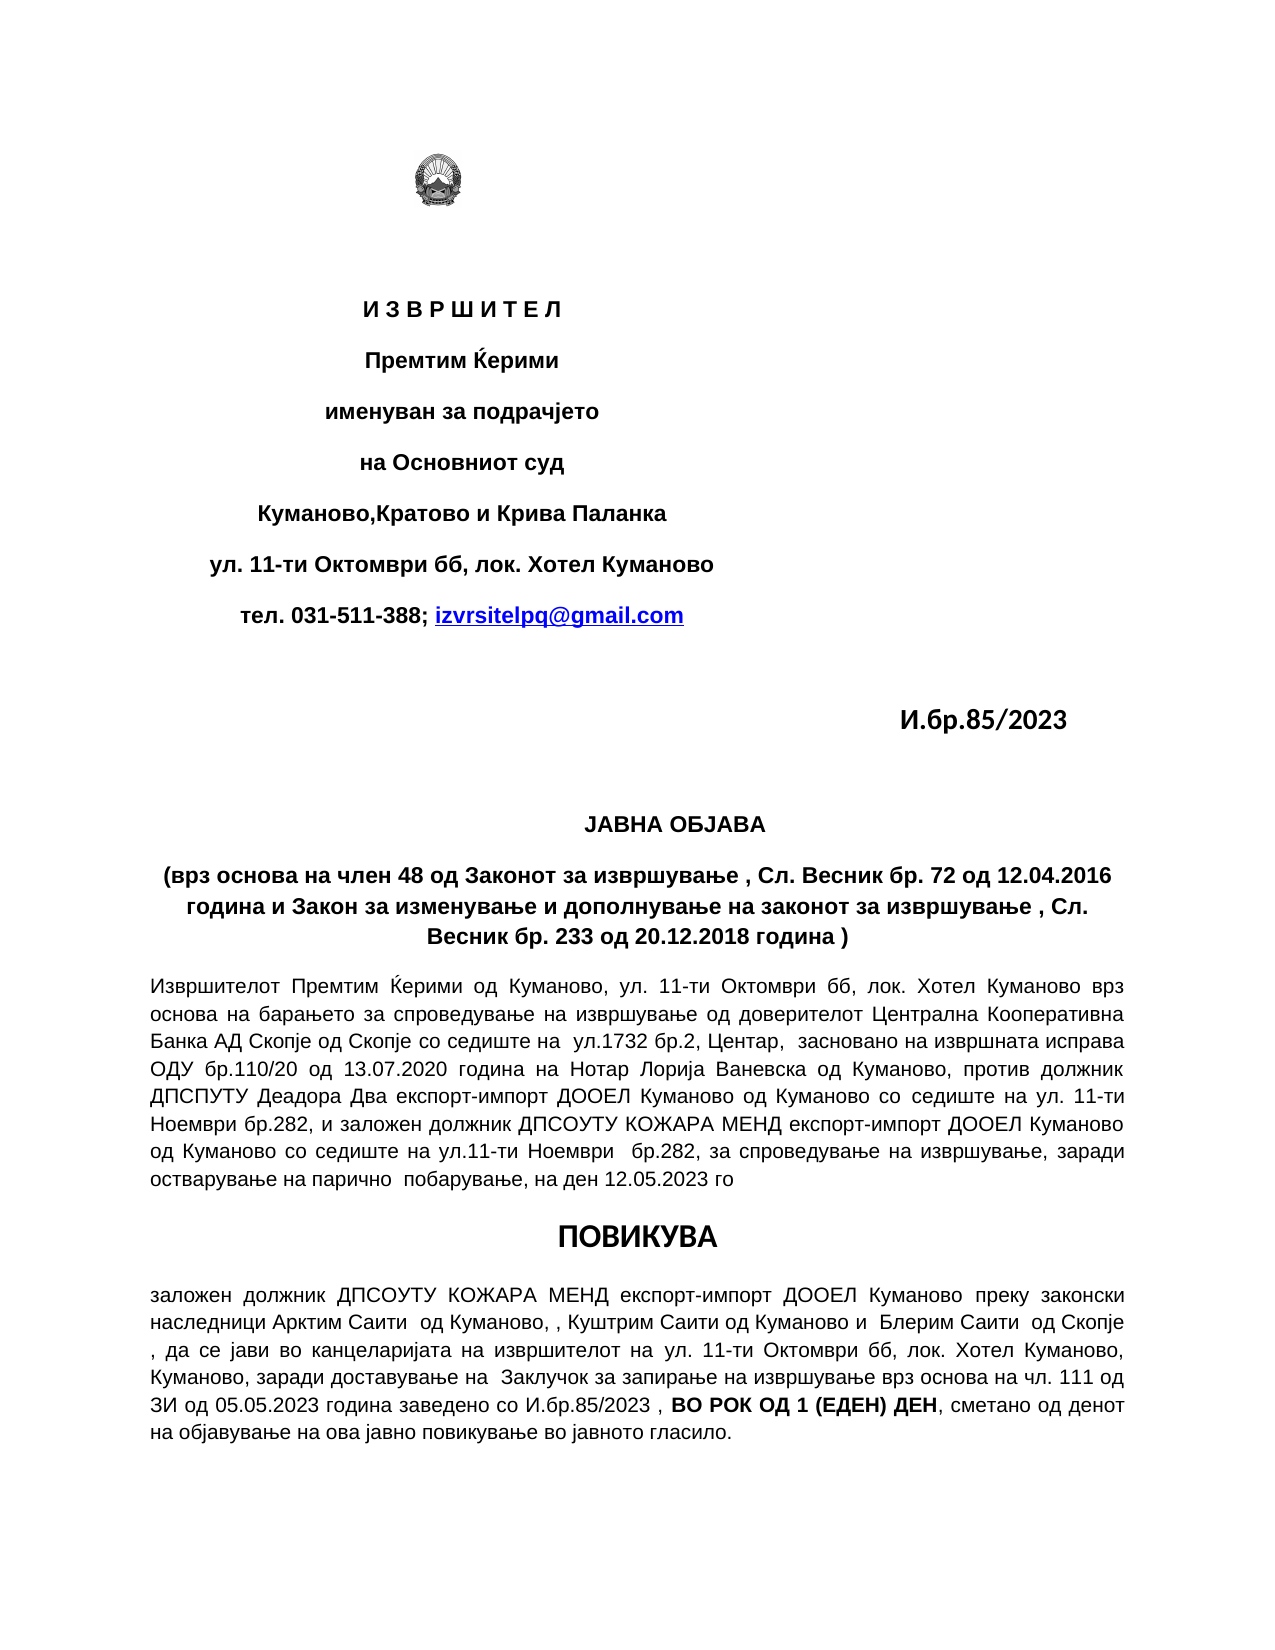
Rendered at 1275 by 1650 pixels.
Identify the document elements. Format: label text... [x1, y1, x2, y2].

text Извршителот Премтим Ќерими од Куманово, ул. 11-ти Октомври бб, лок. Хотел Куманово врз основа на барањето за спроведување на извршување од доверителот Централна Кооперативна Банка АД Скопје од Скопје со седиште на ул.1732 бр.2, Центар, засновано на извршната исправа ОДУ бр.110/20 од 13.07.2020 година на Нотар Лорија Ваневска од Куманово, против должник ДПСПУТУ Деадора Два експорт-импорт ДООЕЛ Куманово од Куманово со седиште на ул. 11-ти Ноември бр.282, и заложен должник ДПСОУТУ КОЖАРА МЕНД експорт-импорт ДООЕЛ Куманово од Куманово со седиште на ул.11-ти Ноември бр.282, за спроведување на извршување, заради остварување на парично побарување, на ден 12.05.2023 го [150, 974, 1125, 1190]
text И.бр.85/2023 [150, 701, 1125, 737]
table_cell ул. 11-ти Октомври бб, лок. Хотел Куманово [139, 551, 785, 602]
table_cell на Основниот суд [139, 449, 785, 500]
table_cell Куманово,Кратово и Крива Паланка [139, 500, 785, 551]
text заложен должник ДПСОУТУ КОЖАРА МЕНД експорт-импорт ДООЕЛ Куманово преку законски наследници Арктим Саити од Куманово, , Куштрим Саити од Куманово и Блерим Саити од Скопје , да се јави во канцеларијата на извршителот на ул. 11-ти Октомври бб, лок. Хотел Куманово, Куманово, заради доставување на Заклучок за запирање на извршување врз основа на чл. 111 од ЗИ од 05.05.2023 година заведено со И.бр.85/2023 , ВО РОК ОД 1 (ЕДЕН) ДЕН, сметано од денот на објавување на ова јавно повикување во јавното гласило. [150, 1282, 1125, 1444]
text (врз основа на член 48 од Законот за извршување , Сл. Весник бр. 72 од 12.04.2016 година и Закон за изменување и дополнување на законот за извршување , Сл. Весник бр. 233 од 20.12.2018 година ) [150, 862, 1125, 949]
text ПОВИКУВА [150, 1215, 1125, 1256]
table_header И З В Р Ш И Т Е Л [139, 296, 785, 347]
table_cell именуван за подрачјето [139, 398, 785, 449]
text ЈАВНА ОБЈАВА [150, 811, 1125, 838]
table_cell тел. 031-511-388; izvrsitelpq@gmail.com [139, 602, 785, 653]
table_cell Премтим Ќерими [139, 347, 785, 398]
